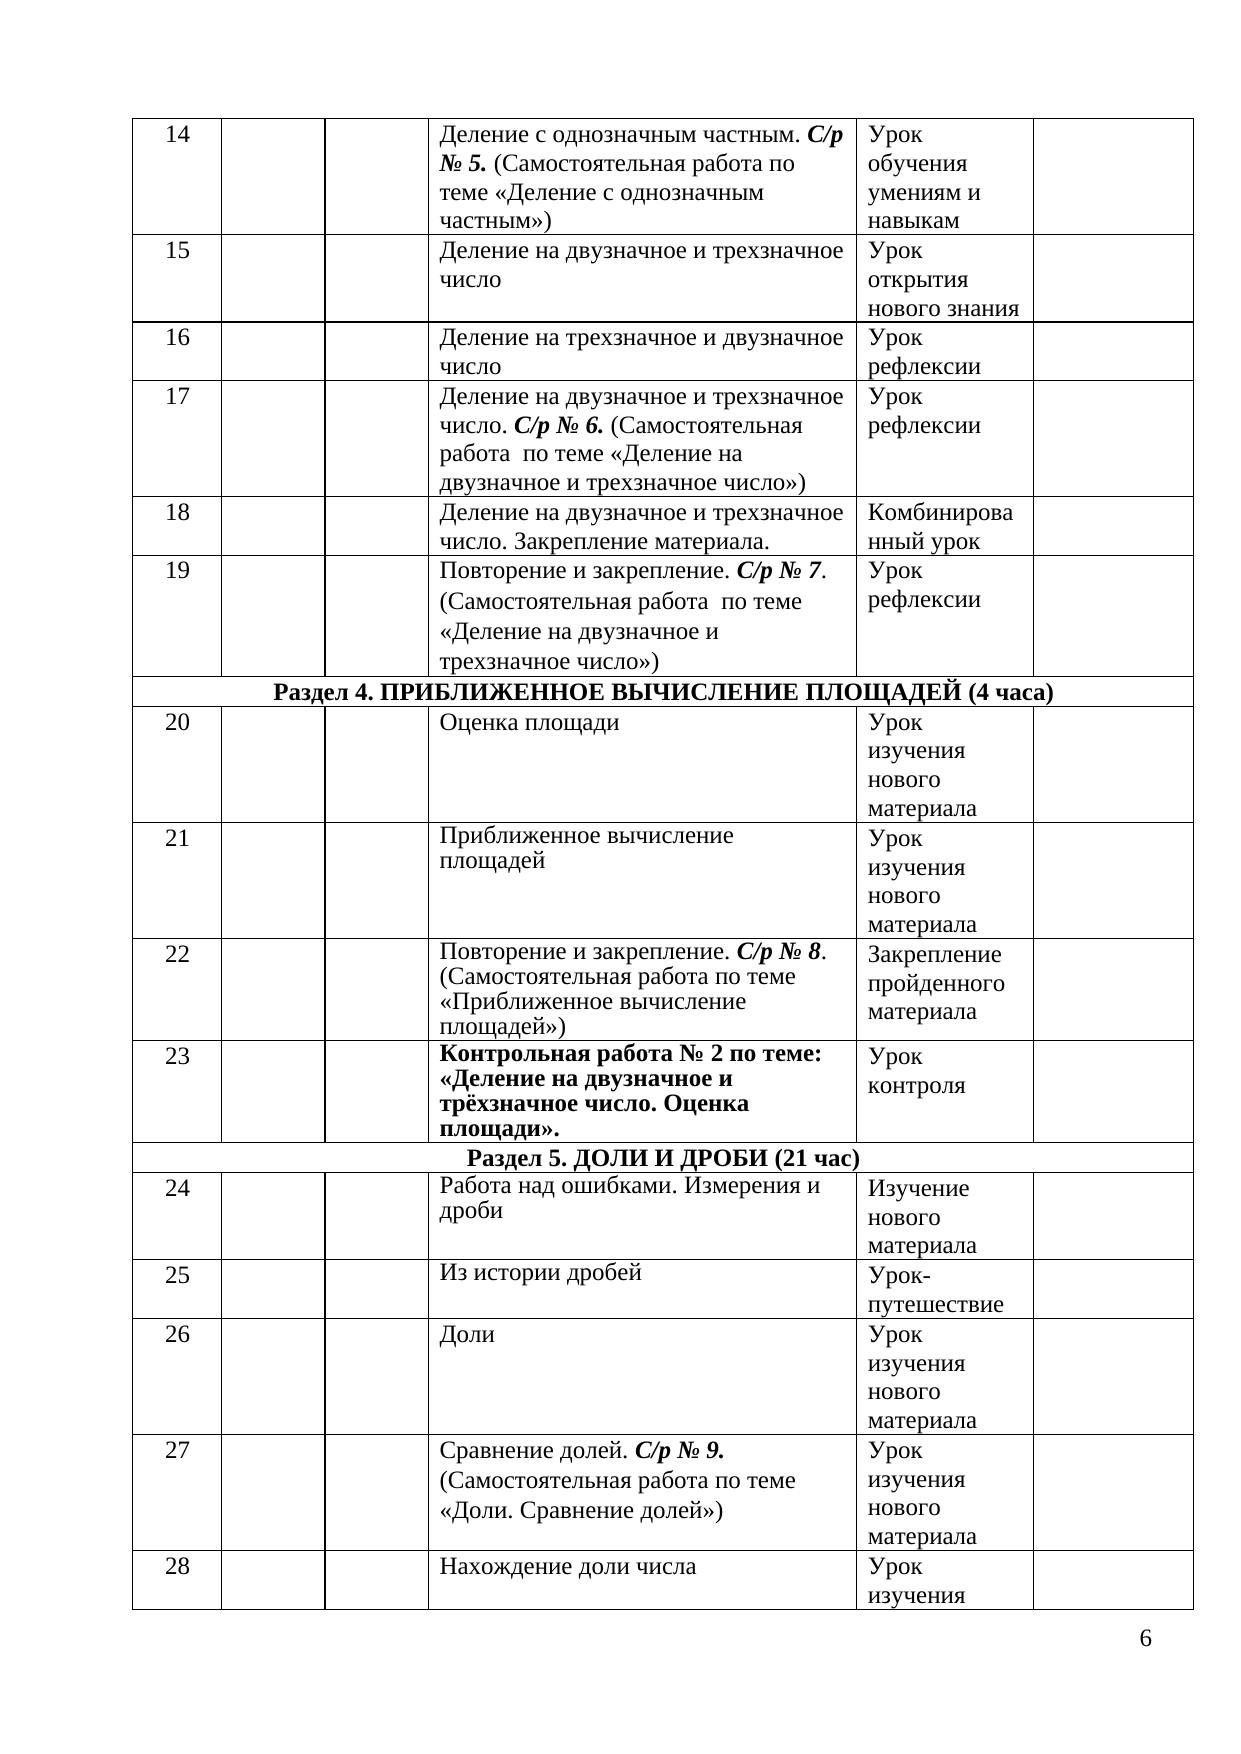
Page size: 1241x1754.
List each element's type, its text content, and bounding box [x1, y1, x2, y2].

table_cell [222, 381, 324, 496]
table_cell Урок изучения нового материала [857, 1319, 1033, 1434]
table_cell Сравнение долей. С/р № 9. (Самостоятельная работа по теме «Доли. Сравнение долей») [429, 1435, 856, 1550]
table_cell Деление на двузначное и трехзначное число. С/р № 6. (Самостоятельная работа по теме «Деление на двузначное и трехзначное число») [429, 381, 856, 496]
table_cell 19 [133, 556, 221, 676]
table_cell Контрольная работа № 2 по теме: «Деление на двузначное и трёхзначное число. Оценка площади». [429, 1041, 856, 1142]
table_cell 15 [133, 235, 221, 321]
table_cell [326, 1173, 428, 1259]
table_cell 14 [133, 119, 221, 234]
table_cell [1034, 1041, 1193, 1142]
table_cell 18 [133, 497, 221, 554]
table_cell Комбинированный урок [857, 497, 1033, 554]
table_cell [222, 497, 324, 554]
table_cell [1034, 1551, 1193, 1608]
table_cell [1034, 823, 1193, 938]
table_cell 28 [133, 1551, 221, 1608]
table_cell [326, 119, 428, 234]
table_cell [1034, 381, 1193, 496]
table_cell Урок открытия нового знания [857, 235, 1033, 321]
table_cell Раздел 4. ПРИБЛИЖЕННОЕ ВЫЧИСЛЕНИЕ площадей (4 часа) [133, 677, 1193, 706]
table_cell [326, 235, 428, 321]
table_cell Повторение и закрепление. С/р № 8. (Самостоятельная работа по теме «Приближенное вычисление площадей») [429, 939, 856, 1040]
table_cell [222, 1435, 324, 1550]
table_cell Урок обучения умениям и навыкам [857, 119, 1033, 234]
table_cell [1034, 497, 1193, 554]
table_cell [222, 119, 324, 234]
table_cell 17 [133, 381, 221, 496]
table_cell Урок рефлексии [857, 556, 1033, 676]
table_cell [222, 1041, 324, 1142]
table_cell [326, 1319, 428, 1434]
table_cell 23 [133, 1041, 221, 1142]
table_cell 24 [133, 1173, 221, 1259]
table_cell [326, 381, 428, 496]
table_cell [326, 556, 428, 676]
table_cell Урок изучения нового материала [857, 1435, 1033, 1550]
table_cell [1034, 707, 1193, 822]
table_cell [222, 1173, 324, 1259]
table_cell Деление на двузначное и трехзначное число [429, 235, 856, 321]
table_cell [326, 1551, 428, 1608]
table_cell [1034, 939, 1193, 1040]
table_cell 25 [133, 1260, 221, 1318]
table_cell [222, 939, 324, 1040]
table_cell Приближенное вычисление площадей [429, 823, 856, 938]
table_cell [429, 1551, 856, 1608]
table_cell [222, 235, 324, 321]
table_cell [222, 1551, 324, 1608]
table_cell Работа над ошибками. Измерения и дроби [429, 1173, 856, 1259]
table_cell [222, 323, 324, 380]
table_cell [326, 1260, 428, 1318]
table_cell 16 [133, 323, 221, 380]
table_cell [326, 1041, 428, 1142]
table_cell [222, 1260, 324, 1318]
table_cell Изучение нового материала [857, 1173, 1033, 1259]
table_cell Урок контроля [857, 1041, 1033, 1142]
table_cell [222, 823, 324, 938]
table_cell 27 [133, 1435, 221, 1550]
table_cell 21 [133, 823, 221, 938]
table_cell [1034, 1319, 1193, 1434]
table_cell Повторение и закрепление. С/р № 7. (Самостоятельная работа по теме «Деление на двузначное и трехзначное число») [429, 556, 856, 676]
table_cell [1034, 323, 1193, 380]
table_cell Урок рефлексии [857, 381, 1033, 496]
table_cell [1034, 1260, 1193, 1318]
table_cell [326, 939, 428, 1040]
table_cell [1034, 1173, 1193, 1259]
table_cell [222, 556, 324, 676]
table_cell Доли [429, 1319, 856, 1434]
table_cell [222, 1319, 324, 1434]
table_cell 26 [133, 1319, 221, 1434]
table_cell Урок рефлексии [857, 323, 1033, 380]
table_cell Из истории дробей [429, 1260, 856, 1318]
table_cell 20 [133, 707, 221, 822]
table_cell Закрепление пройденного материала [857, 939, 1033, 1040]
table_cell [326, 707, 428, 822]
table_cell Урок-путешествие [857, 1260, 1033, 1318]
table_cell [326, 323, 428, 380]
table_cell [1034, 235, 1193, 321]
table_cell Урок изучения нового материала [857, 707, 1033, 822]
table_cell Оценка площади [429, 707, 856, 822]
table_cell Деление на трехзначное и двузначное число [429, 323, 856, 380]
table_cell [326, 497, 428, 554]
table_cell [222, 707, 324, 822]
table_cell [1034, 556, 1193, 676]
table_cell [326, 823, 428, 938]
table_cell Деление с однозначным частным. С/р № 5. (Самостоятельная работа по теме «Деление с однозначным частным») [429, 119, 856, 234]
table_cell Урок изучения нового материала [857, 823, 1033, 938]
table_cell Раздел 5. ДОЛИ И дроби (21 час) [133, 1143, 1193, 1172]
table_cell 22 [133, 939, 221, 1040]
table_cell [1034, 119, 1193, 234]
table_cell [326, 1435, 428, 1550]
table_cell [1034, 1435, 1193, 1550]
table_cell Деление на двузначное и трехзначное число. Закрепление материала. [429, 497, 856, 554]
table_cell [857, 1551, 1033, 1608]
